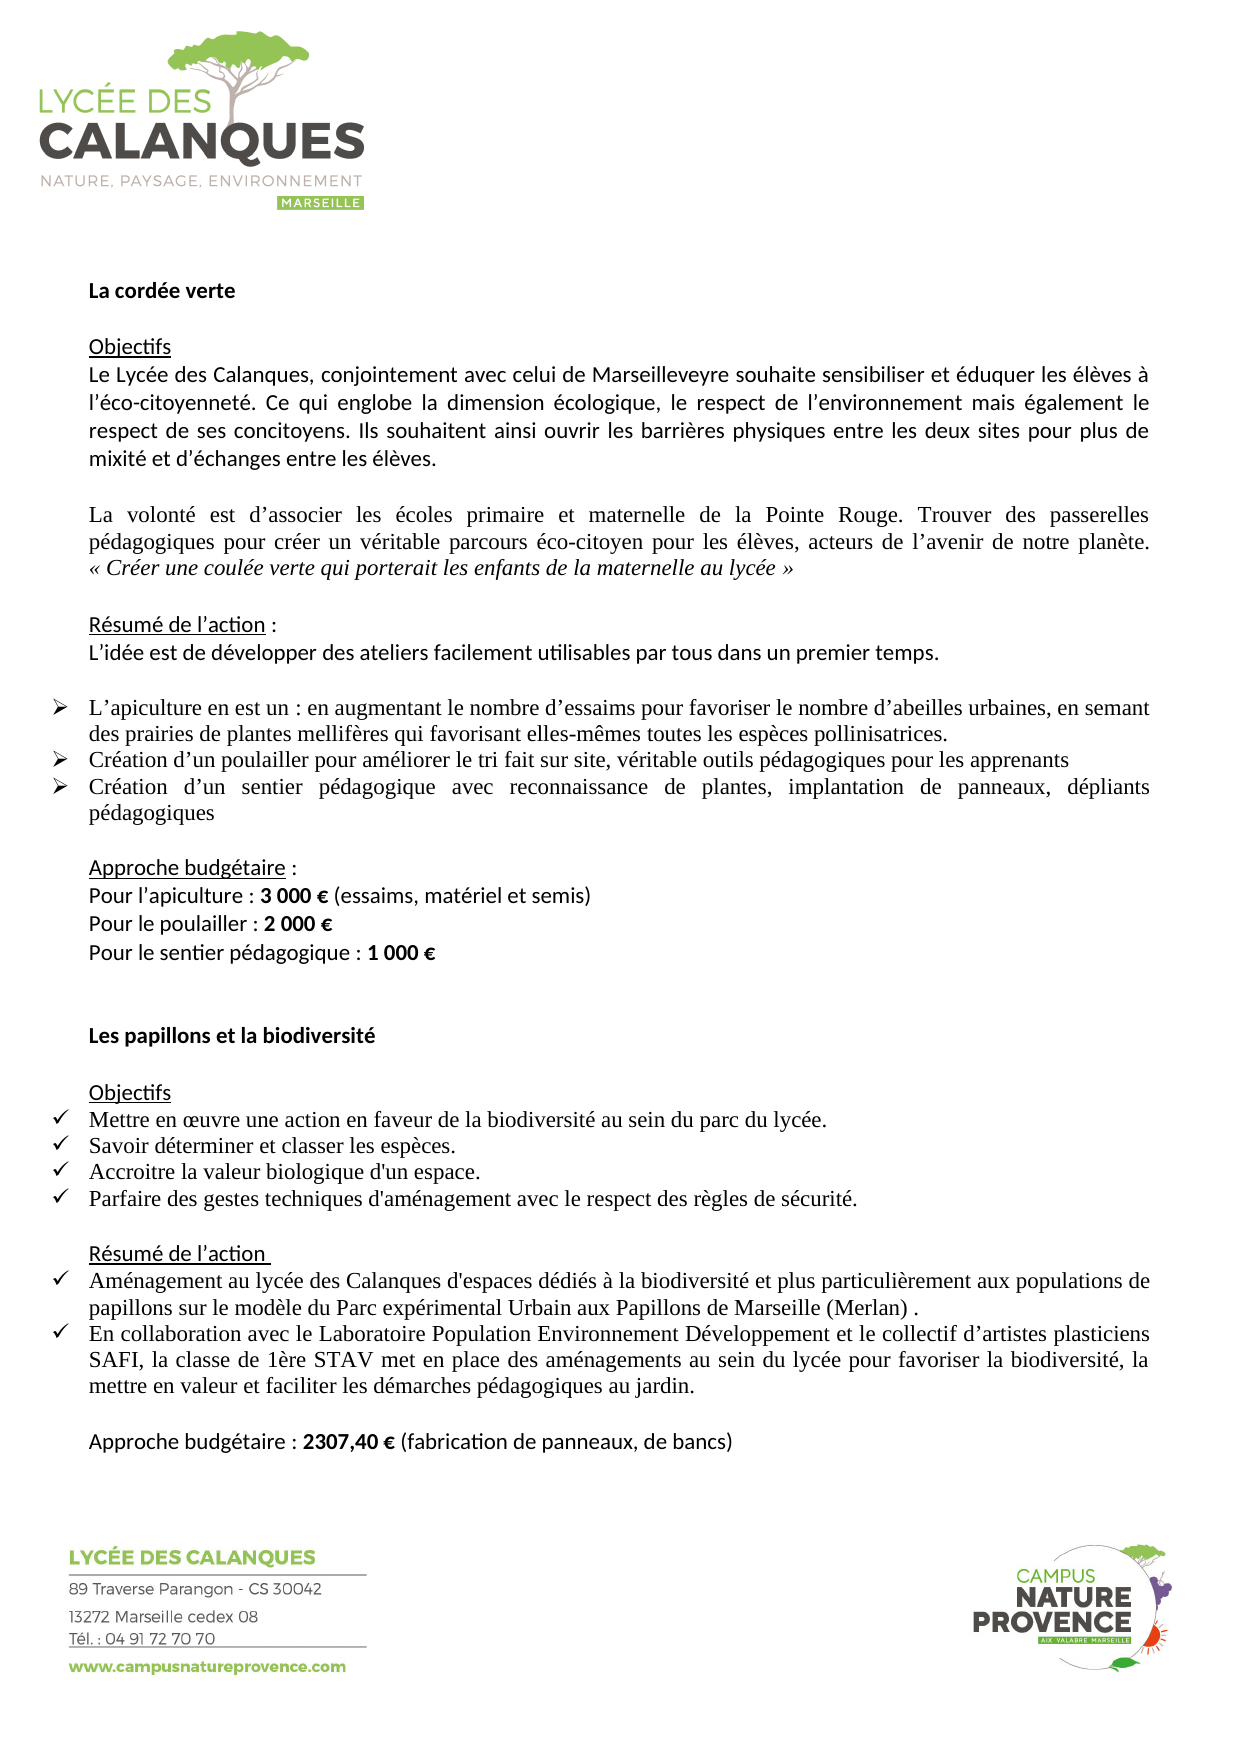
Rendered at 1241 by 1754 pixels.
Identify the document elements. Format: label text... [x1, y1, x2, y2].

picture [29, 1497, 1211, 1681]
text L’idée est de développer des ateliers facilement utilisables par tous dans un premier temps. [89, 638, 1152, 666]
text La volonté est d’associer les écoles primaire et maternelle de la Pointe Rouge. Trouver des passerelles pédagogiques pour créer un véritable parcours éco-citoyen pour les élèves, acteurs de l’avenir de notre planète. « Créer une coulée verte qui porterait les enfants de la maternelle au lycée » [89, 501, 1152, 581]
list En collaboration avec le Laboratoire Population Environnement Développement et le collectif d’artistes plasticiens SAFI, la classe de 1ère STAV met en place des aménagements au sein du lycée pour favoriser la biodiversité, la mettre en valeur et faciliter les démarches pédagogiques au jardin. [51, 1320, 1152, 1399]
text Résumé de l’action : [89, 610, 1152, 638]
text Résumé de l’action [89, 1239, 1152, 1267]
list Création d’un sentier pédagogique avec reconnaissance de plantes, implantation de panneaux, dépliants pédagogiques [51, 773, 1152, 826]
text Le Lycée des Calanques, conjointement avec celui de Marseilleveyre souhaite sensibiliser et éduquer les élèves à l’éco-citoyenneté. Ce qui englobe la dimension écologique, le respect de l’environnement mais également le respect de ses concitoyens. Ils souhaitent ainsi ouvrir les barrières physiques entre les deux sites pour plus de mixité et d’échanges entre les élèves. [89, 360, 1152, 472]
text Objectifs [89, 332, 1152, 360]
text Objectifs [89, 1078, 1152, 1106]
text Pour le sentier pédagogique : 1 000 € [89, 938, 1152, 966]
list Accroitre la valeur biologique d'un espace. [51, 1158, 1152, 1185]
picture [29, 29, 1205, 216]
list Mettre en œuvre une action en faveur de la biodiversité au sein du parc du lycée. [51, 1106, 1152, 1132]
text Approche budgétaire : 2307,40 € (fabrication de panneaux, de bancs) [89, 1427, 1152, 1455]
text Pour le poulailler : 2 000 € [89, 909, 1152, 938]
text Approche budgétaire : [89, 853, 1152, 882]
text Les papillons et la biodiversité [89, 1022, 1152, 1050]
list L’apiculture en est un : en augmentant le nombre d’essaims pour favoriser le nombre d’abeilles urbaines, en semant des prairies de plantes mellifères qui favorisant elles-mêmes toutes les espèces pollinisatrices. [51, 694, 1152, 746]
list Création d’un poulailler pour améliorer le tri fait sur site, véritable outils pédagogiques pour les apprenants [51, 746, 1152, 773]
text Pour l’apiculture : 3 000 € (essaims, matériel et semis) [89, 882, 1152, 909]
list Aménagement au lycée des Calanques d'espaces dédiés à la biodiversité et plus particulièrement aux populations de papillons sur le modèle du Parc expérimental Urbain aux Papillons de Marseille (Merlan) . [51, 1267, 1152, 1320]
text La cordée verte [89, 276, 1152, 304]
list Parfaire des gestes techniques d'aménagement avec le respect des règles de sécurité. [51, 1185, 1152, 1211]
list Savoir déterminer et classer les espèces. [51, 1132, 1152, 1158]
